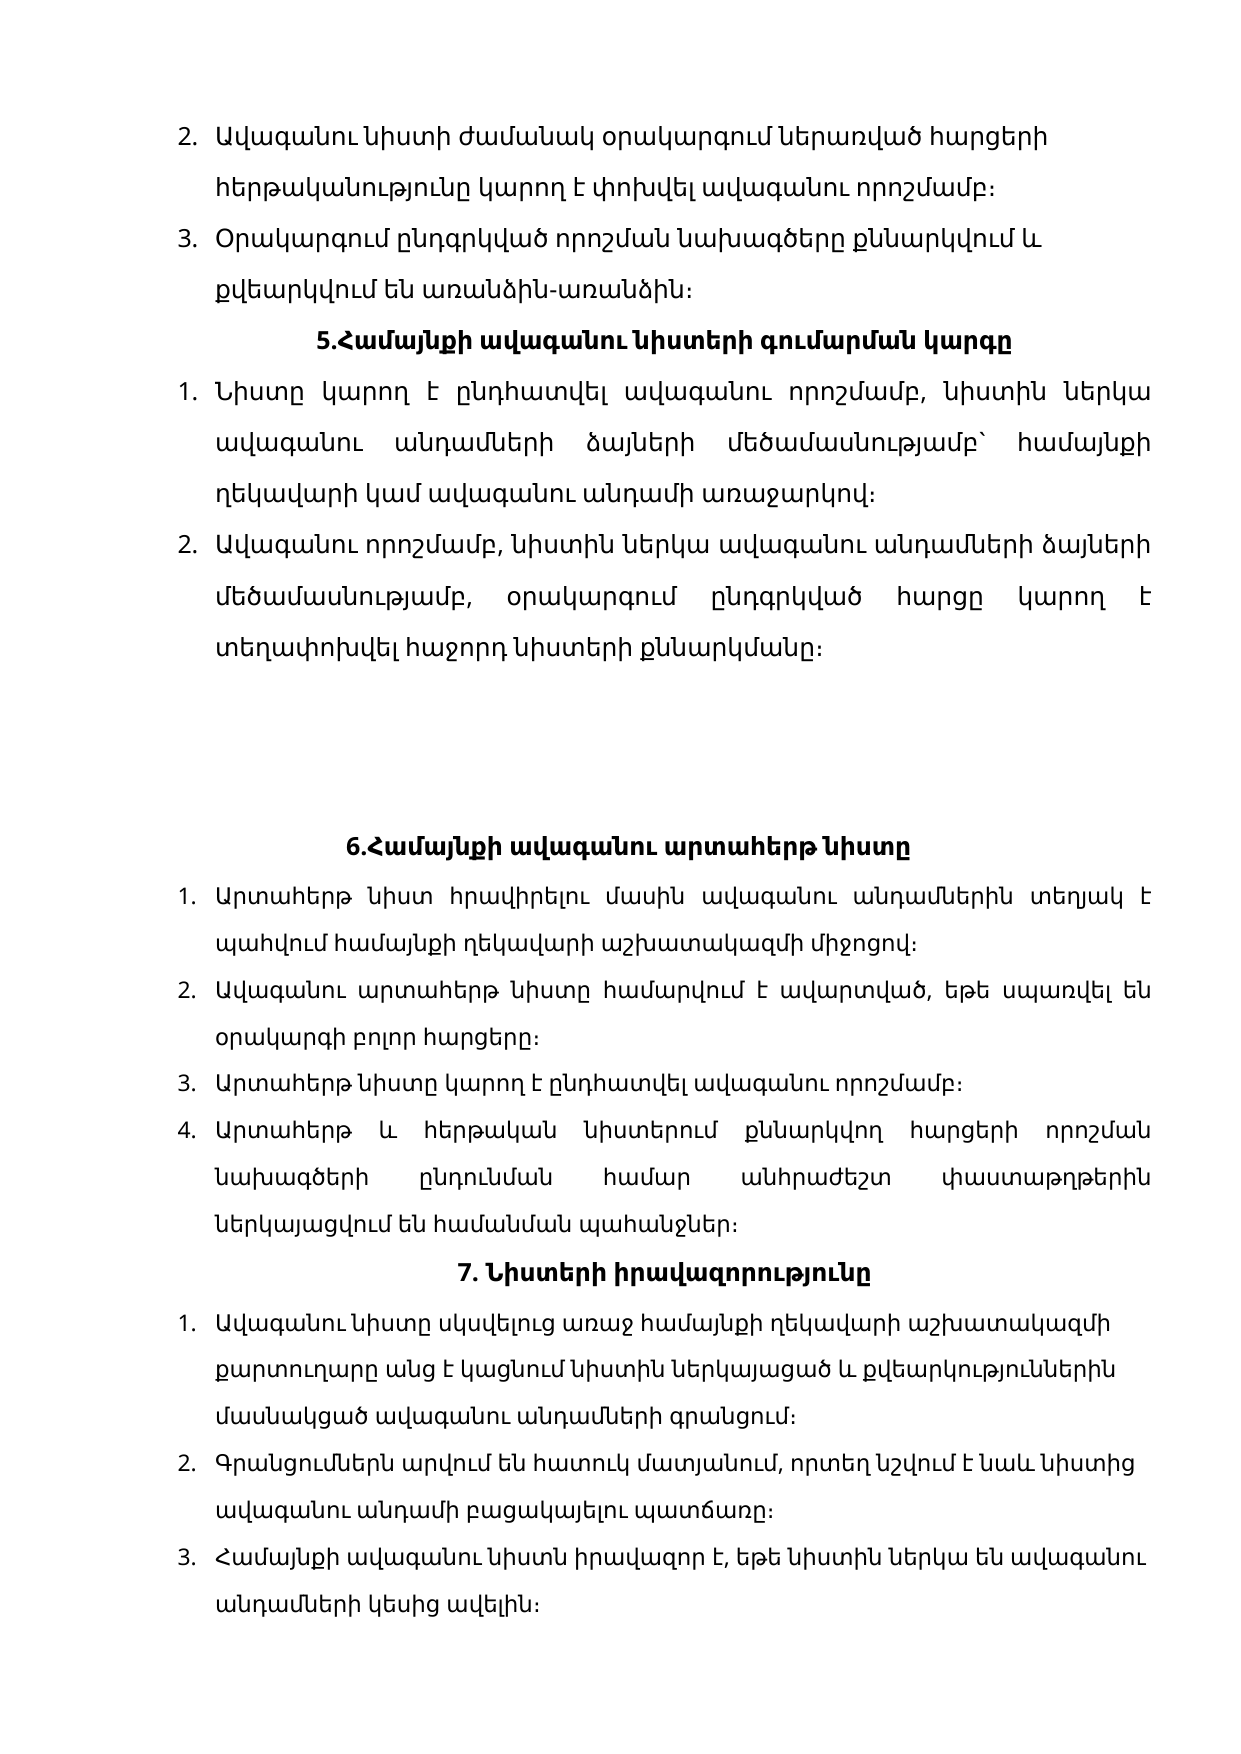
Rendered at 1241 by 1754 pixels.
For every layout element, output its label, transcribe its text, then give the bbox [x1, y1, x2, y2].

list Ավագանու նիստի ժամանակ օրակարգում ներառված հարցերի հերթականությունը կարող է փոխվել ավագանու որոշմամբ։ [177, 118, 1152, 203]
list Օրակարգում ընդգրկված որոշման նախագծերը քննարկվում և քվեարկվում են առանձին-առանձին։ [177, 220, 1152, 305]
list Արտահերթ նիստը կարող է ընդհատվել ավագանու որոշմամբ։ [177, 1067, 1152, 1099]
list Ավագանու արտահերթ նիստը համարվում է ավարտված, եթե սպառվել են օրակարգի բոլոր հարցերը։ [177, 974, 1152, 1052]
list Համայնքի ավագանու նիստն իրավազոր է, եթե նիստին ներկա են ավագանու անդամների կեսից ավելին։ [177, 1541, 1152, 1619]
list Ավագանու որոշմամբ, նիստին ներկա ավագանու անդամների ձայների մեծամասնությամբ, օրակարգում ընդգրկված հարցը կարող է տեղափոխվել հաջորդ նիստերի քննարկմանը։ [177, 527, 1152, 663]
list Ավագանու նիստը սկսվելուց առաջ համայնքի ղեկավարի աշխատակազմի քարտուղարը անց է կացնում նիստին ներկայացած և քվեարկություններին մասնակցած ավագանու անդամների գրանցում։ [177, 1307, 1152, 1432]
list Նիստը կարող է ընդհատվել ավագանու որոշմամբ, նիստին ներկա ավագանու անդամների ձայների մեծամասնությամբ` համայնքի ղեկավարի կամ ավագանու անդամի առաջարկով։ [177, 374, 1152, 510]
text 6.Համայնքի ավագանու արտահերթ նիստը [177, 828, 1152, 862]
text 5.Համայնքի ավագանու նիստերի գումարման կարգը [177, 322, 1152, 356]
list Արտահերթ և հերթական նիստերում քննարկվող հարցերի որոշման նախագծերի ընդունման համար անհրաժեշտ փաստաթղթերին ներկայացվում են համանման պահանջներ։ [177, 1114, 1152, 1239]
list Գրանցումներն արվում են հատուկ մատյանում, որտեղ նշվում է նաև նիստից ավագանու անդամի բացակայելու պատճառը։ [177, 1447, 1152, 1525]
list Արտահերթ նիստ հրավիրելու մասին ավագանու անդամներին տեղյակ է պահվում համայնքի ղեկավարի աշխատակազմի միջոցով։ [177, 880, 1152, 958]
text 7. Նիստերի իրավազորությունը [177, 1255, 1152, 1289]
